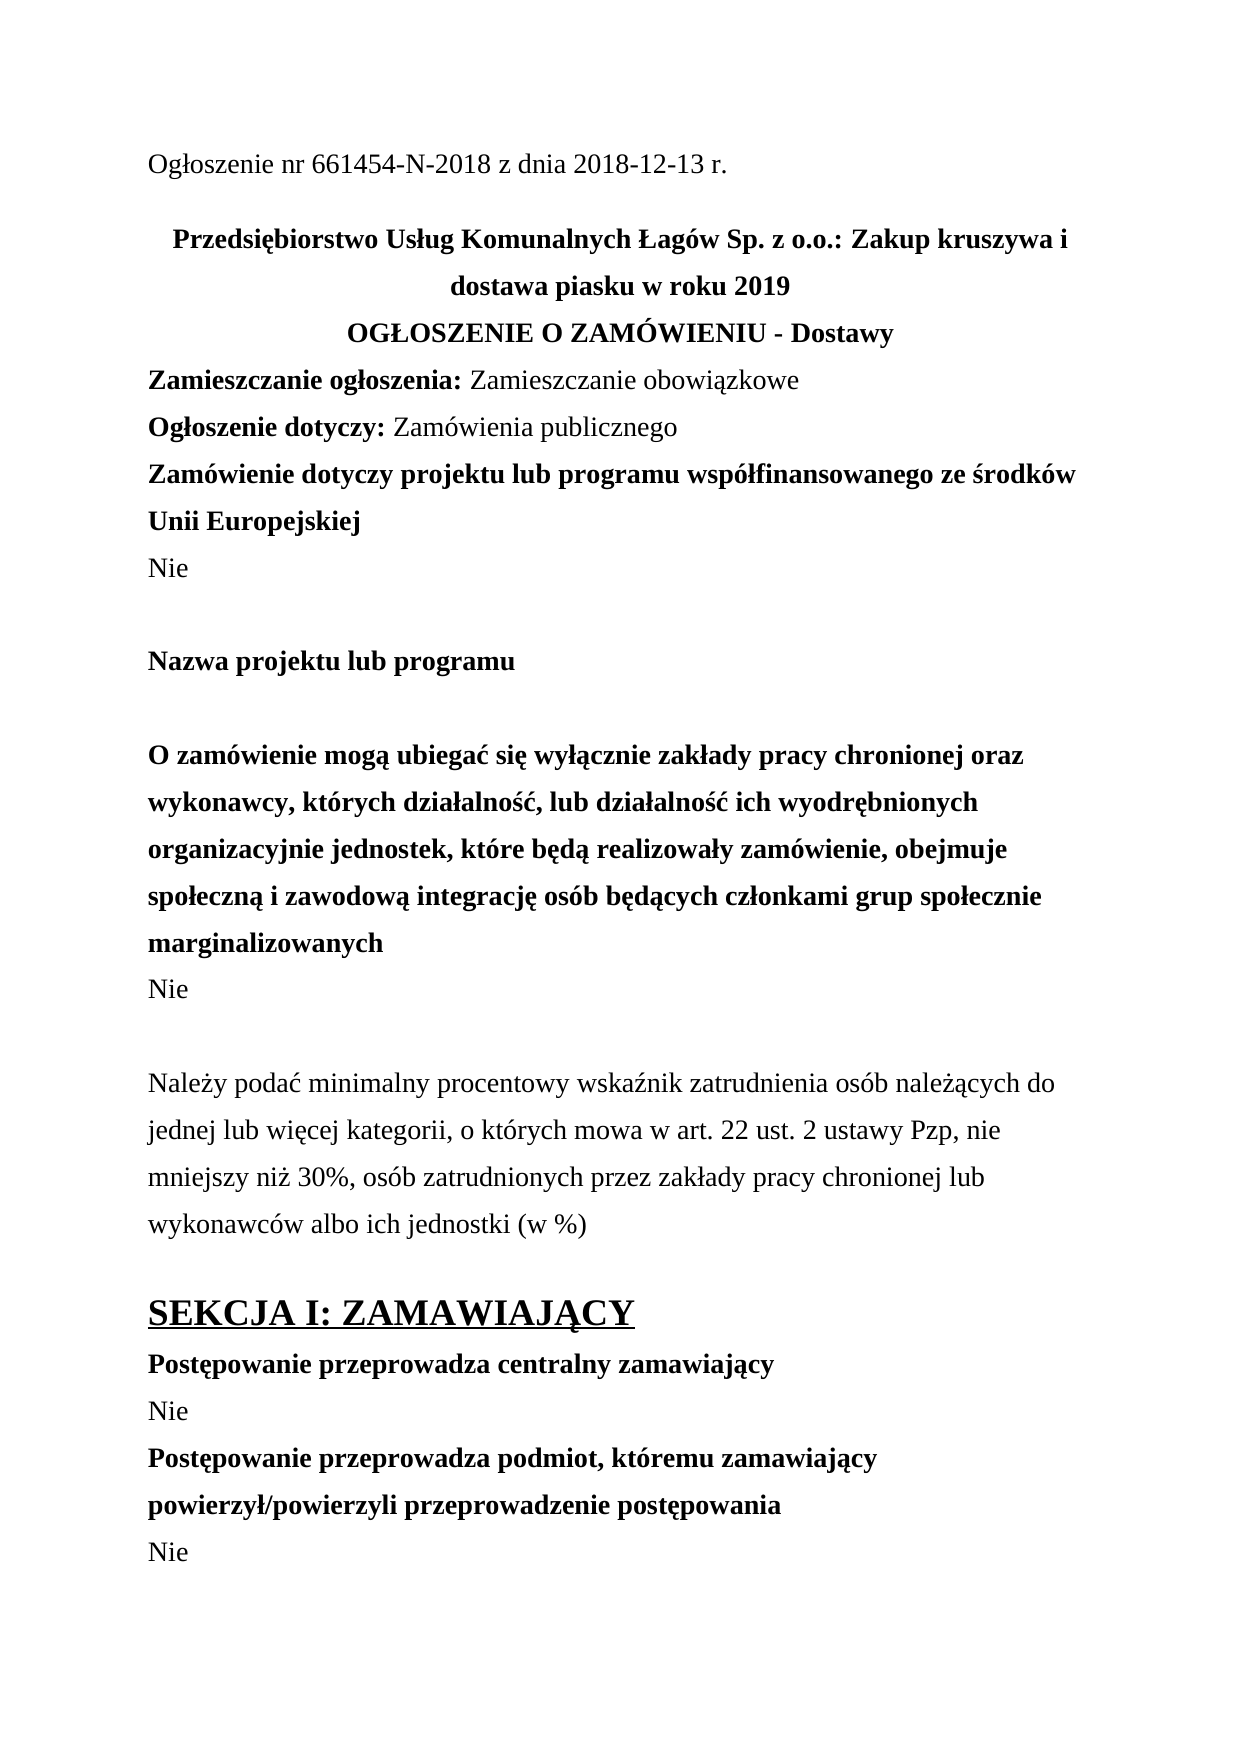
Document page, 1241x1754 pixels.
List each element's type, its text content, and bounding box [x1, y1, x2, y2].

text Postępowanie przeprowadza centralny zamawiający [148, 1333, 1093, 1380]
text Należy podać minimalny procentowy wskaźnik zatrudnienia osób należących do jednej lub więcej kategorii, o których mowa w art. 22 ust. 2 ustawy Pzp, nie mniejszy niż 30%, osób zatrudnionych przez zakłady pracy chronionej lub wykonawców albo ich jednostki (w %) [148, 1005, 1093, 1286]
text Zamieszczanie ogłoszenia: Zamieszczanie obowiązkowe [148, 349, 1093, 396]
text Nie [148, 1380, 1093, 1427]
text Nie [148, 1521, 1093, 1567]
text Nazwa projektu lub programu [148, 583, 1093, 724]
text Nie [148, 958, 1093, 1005]
text SEKCJA I: ZAMAWIAJĄCY [148, 1286, 1093, 1333]
text O zamówienie mogą ubiegać się wyłącznie zakłady pracy chronionej oraz wykonawcy, których działalność, lub działalność ich wyodrębnionych organizacyjnie jednostek, które będą realizowały zamówienie, obejmuje społeczną i zawodową integrację osób będących członkami grup społecznie marginalizowanych [148, 724, 1093, 958]
text Przedsiębiorstwo Usług Komunalnych Łagów Sp. z o.o.: Zakup kruszywa i dostawa piasku w roku 2019 OGŁOSZENIE O ZAMÓWIENIU - Dostawy [148, 208, 1093, 349]
text Postępowanie przeprowadza podmiot, któremu zamawiający powierzył/powierzyli przeprowadzenie postępowania [148, 1427, 1093, 1521]
text Nie [148, 536, 1093, 583]
text Zamówienie dotyczy projektu lub programu współfinansowanego ze środków Unii Europejskiej [148, 442, 1093, 536]
text Ogłoszenie dotyczy: Zamówienia publicznego [148, 396, 1093, 442]
text Ogłoszenie nr 661454-N-2018 z dnia 2018-12-13 r. [148, 148, 1093, 208]
